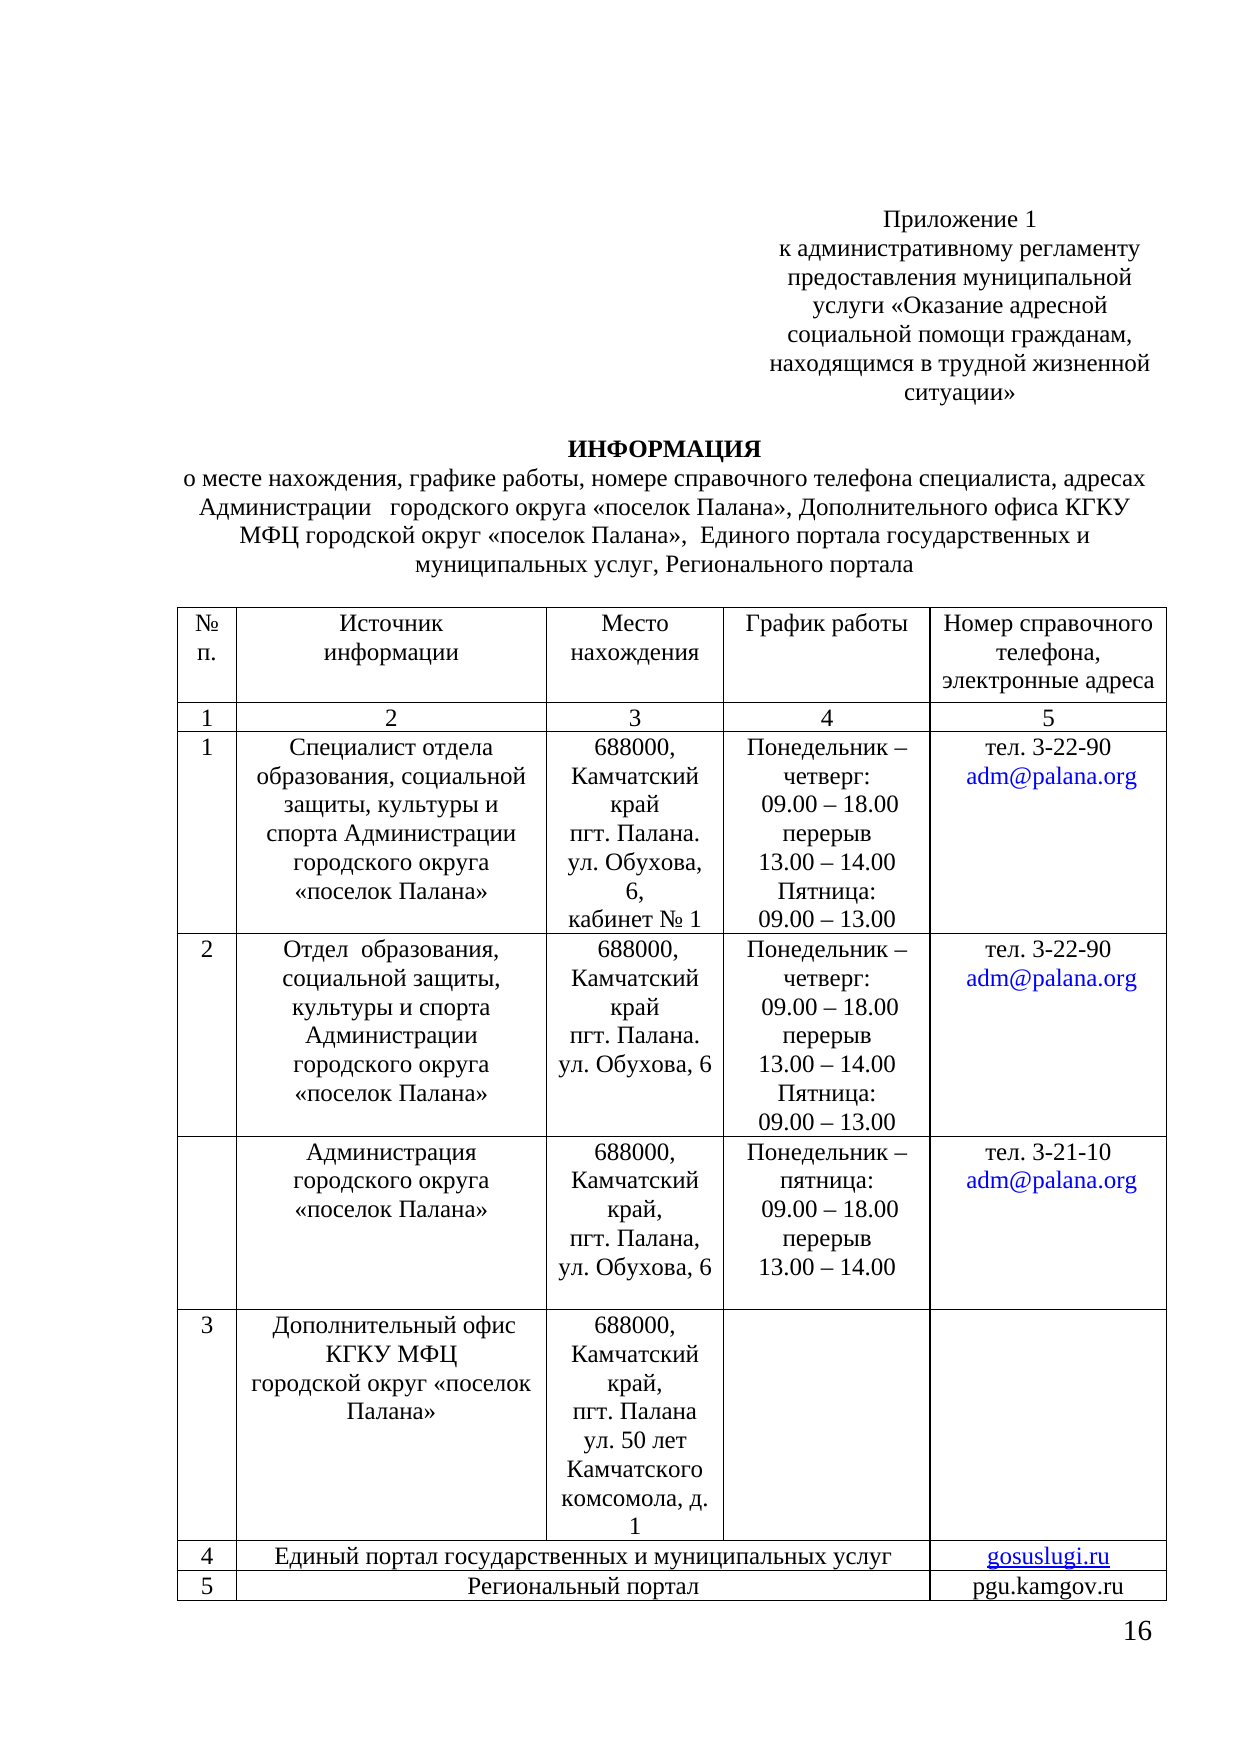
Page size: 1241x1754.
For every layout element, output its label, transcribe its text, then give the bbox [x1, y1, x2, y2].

table_cell Специалист отдела образования, социальной защиты, культуры и спорта Администрации городского округа «поселок Палана» [237, 732, 546, 933]
table_cell 2 [178, 934, 236, 1136]
text ИНФОРМАЦИЯ [177, 434, 1152, 463]
table_cell 688000, Камчатский край, пгт. Палана, ул. Обухова, 6 [547, 1137, 723, 1309]
table_cell Дополнительный офис КГКУ МФЦ городской округ «поселок Палана» [237, 1310, 546, 1540]
table_cell 3 [547, 703, 723, 731]
table_cell 4 [178, 1541, 236, 1570]
table_cell pgu.kamgov.ru [931, 1571, 1166, 1600]
table_cell Региональный портал [237, 1571, 929, 1600]
subtitle Приложение 1 [768, 204, 1152, 233]
table_cell 688000, Камчатский край пгт. Палана. ул. Обухова, 6, кабинет № 1 [547, 732, 723, 933]
table_cell 3 [178, 1310, 236, 1540]
text к административному регламенту предоставления муниципальной услуги «Оказание адресной социальной помощи гражданам, находящимся в трудной жизненной ситуации» [768, 233, 1152, 406]
table_header Номер справочного телефона, электронные адреса [931, 608, 1166, 702]
table_cell 1 [178, 703, 236, 731]
table_cell 688000, Камчатский край, пгт. Палана ул. 50 лет Камчатского комсомола, д. 1 [547, 1310, 723, 1540]
table_cell 4 [724, 703, 929, 731]
table_cell [724, 1310, 929, 1540]
table_cell 5 [931, 703, 1166, 731]
text о месте нахождения, графике работы, номере справочного телефона специалиста, адресах Администрации городского округа «поселок Палана», Дополнительного офиса КГКУ МФЦ городской округ «поселок Палана», Единого портала государственных и муниципальных услуг, Регионального портала [177, 463, 1152, 578]
table_header Место нахождения [547, 608, 723, 702]
table_cell тел. 3-21-10 adm@palana.org [931, 1137, 1166, 1309]
table_cell 2 [237, 703, 546, 731]
table_cell [178, 1137, 236, 1309]
table_header № п. [178, 608, 236, 702]
table_cell [931, 1310, 1166, 1540]
table_cell Понедельник – четверг: 09.00 – 18.00 перерыв 13.00 – 14.00 Пятница: 09.00 – 13.00 [724, 934, 929, 1136]
table_header Источник информации [237, 608, 546, 702]
table_cell тел. 3-22-90 adm@palana.org [931, 732, 1166, 933]
table_cell Понедельник – пятница: 09.00 – 18.00 перерыв 13.00 – 14.00 [724, 1137, 929, 1309]
table_cell Администрация городского округа «поселок Палана» [237, 1137, 546, 1309]
table_cell gosuslugi.ru [931, 1541, 1166, 1570]
table_cell Единый портал государственных и муниципальных услуг [237, 1541, 929, 1570]
table_cell тел. 3-22-90 adm@palana.org [931, 934, 1166, 1136]
table_cell 5 [178, 1571, 236, 1600]
table_cell Понедельник – четверг: 09.00 – 18.00 перерыв 13.00 – 14.00 Пятница: 09.00 – 13.00 [724, 732, 929, 933]
table_cell Отдел образования, социальной защиты, культуры и спорта Администрации городского округа «поселок Палана» [237, 934, 546, 1136]
table_cell 1 [178, 732, 236, 933]
table_cell 688000, Камчатский край пгт. Палана. ул. Обухова, 6 [547, 934, 723, 1136]
table_header График работы [724, 608, 929, 702]
